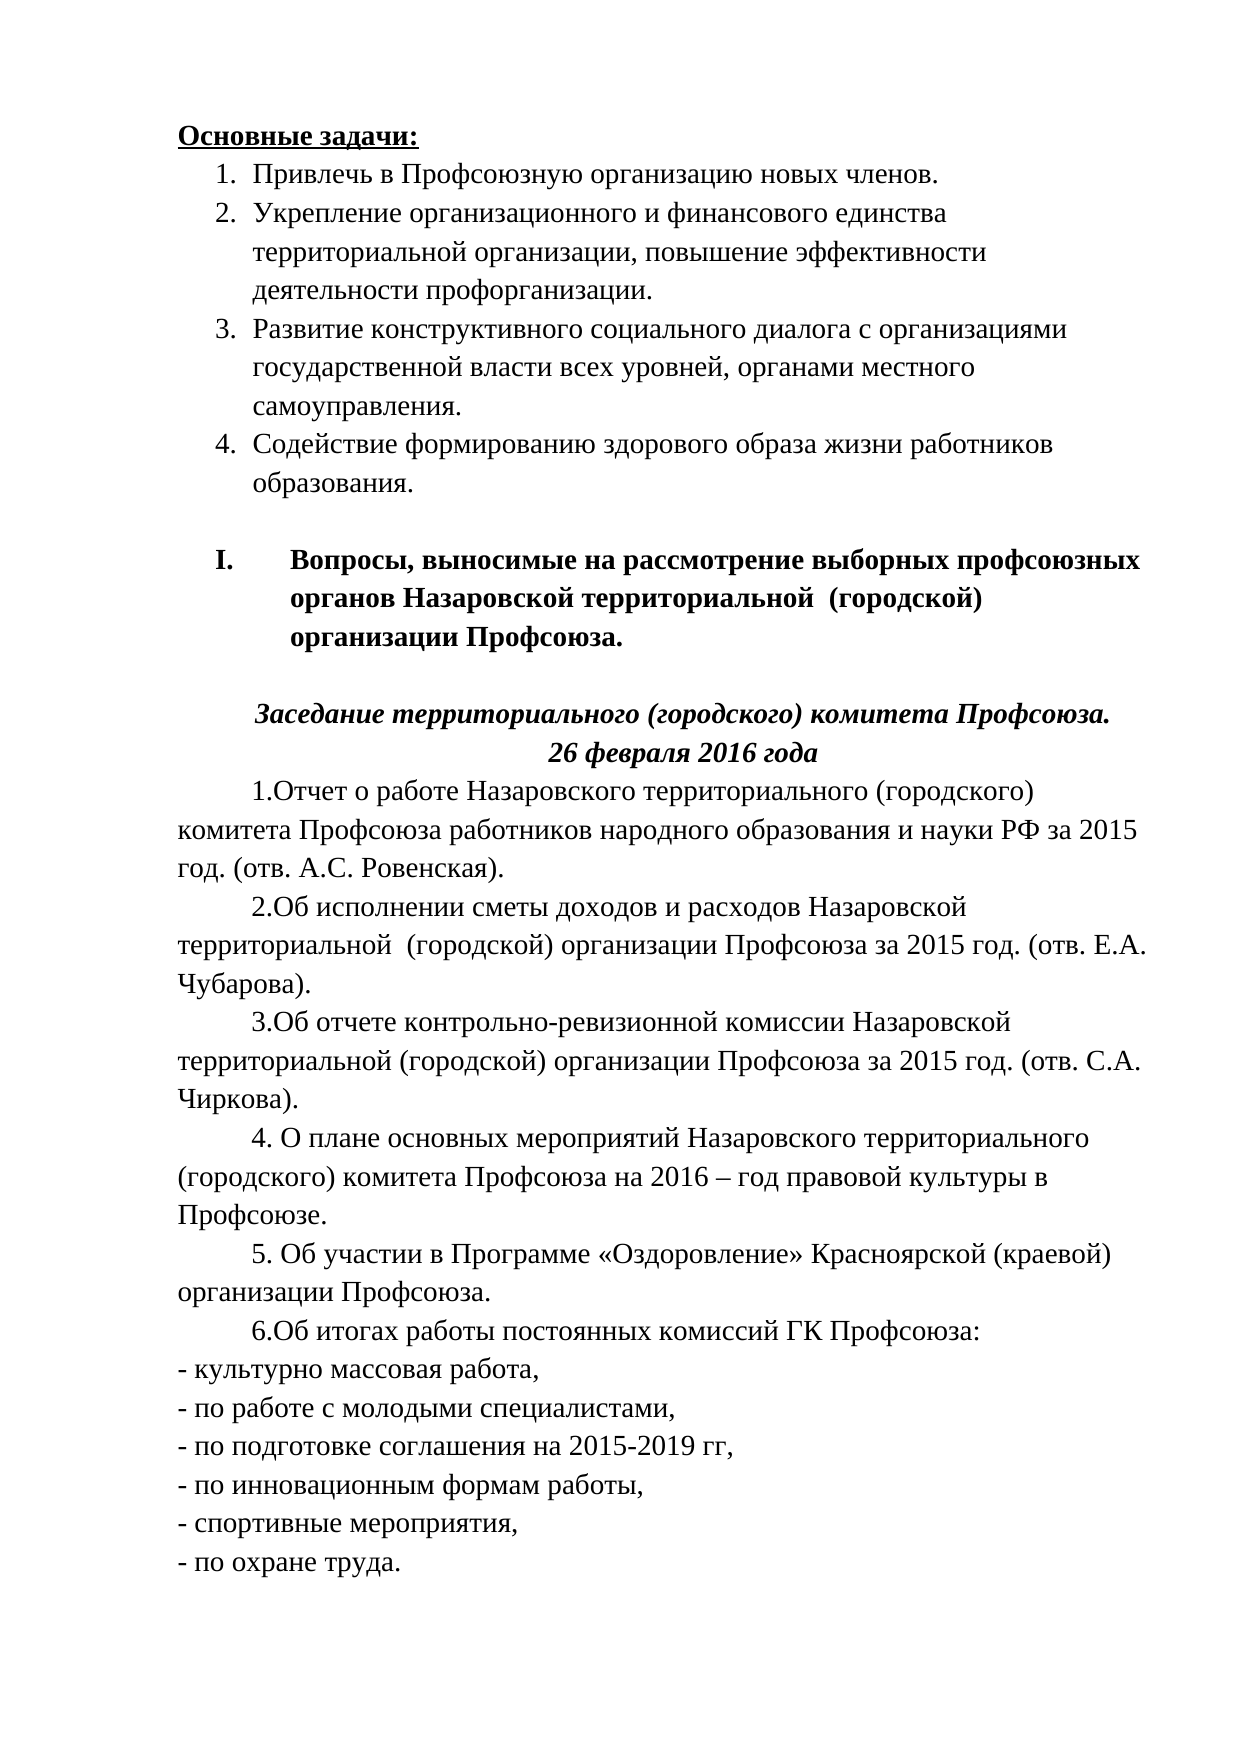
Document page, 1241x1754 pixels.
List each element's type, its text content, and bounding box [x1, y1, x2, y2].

text - культурно массовая работа, [177, 1351, 1152, 1385]
text Основные задачи: [177, 118, 1152, 152]
list Укрепление организационного и финансового единства территориальной организации, повышение эффективности деятельности профорганизации. [215, 195, 1152, 306]
text 5. Об участии в Программе «Оздоровление» Красноярской (краевой) организации Профсоюза. [177, 1236, 1152, 1308]
text - по работе с молодыми специалистами, [177, 1390, 1152, 1423]
text 2.Об исполнении сметы доходов и расходов Назаровской территориальной (городской) организации Профсоюза за 2015 год. (отв. Е.А. Чубарова). [177, 889, 1152, 999]
text (городского) комитета Профсоюза на 2016 – год правовой культуры в Профсоюзе. [177, 1159, 1152, 1231]
text 3.Об отчете контрольно-ревизионной комиссии Назаровской территориальной (городской) организации Профсоюза за 2015 год. (отв. С.А. Чиркова). [177, 1004, 1152, 1115]
text 1.Отчет о работе Назаровского территориального (городского) комитета Профсоюза работников народного образования и науки РФ за 2015 год. (отв. А.С. Ровенская). [177, 773, 1152, 884]
text - по охране труда. [177, 1544, 1152, 1578]
text 4. О плане основных мероприятий Назаровского территориального [177, 1120, 1152, 1154]
text 26 февраля 2016 года [215, 735, 1152, 768]
list Вопросы, выносимые на рассмотрение выборных профсоюзных органов Назаровской территориальной (городской) организации Профсоюза. [215, 542, 1152, 653]
list Содействие формированию здорового образа жизни работников образования. [215, 426, 1152, 498]
text - спортивные мероприятия, [177, 1506, 1152, 1539]
list Развитие конструктивного социального диалога с организациями государственной власти всех уровней, органами местного самоуправления. [215, 311, 1152, 421]
text Заседание территориального (городского) комитета Профсоюза. [215, 696, 1152, 730]
text 6.Об итогах работы постоянных комиссий ГК Профсоюза: [177, 1313, 1152, 1346]
text - по подготовке соглашения на 2015-2019 гг, [177, 1428, 1152, 1462]
list Привлечь в Профсоюзную организацию новых членов. [215, 157, 1152, 190]
text - по инновационным формам работы, [177, 1467, 1152, 1501]
